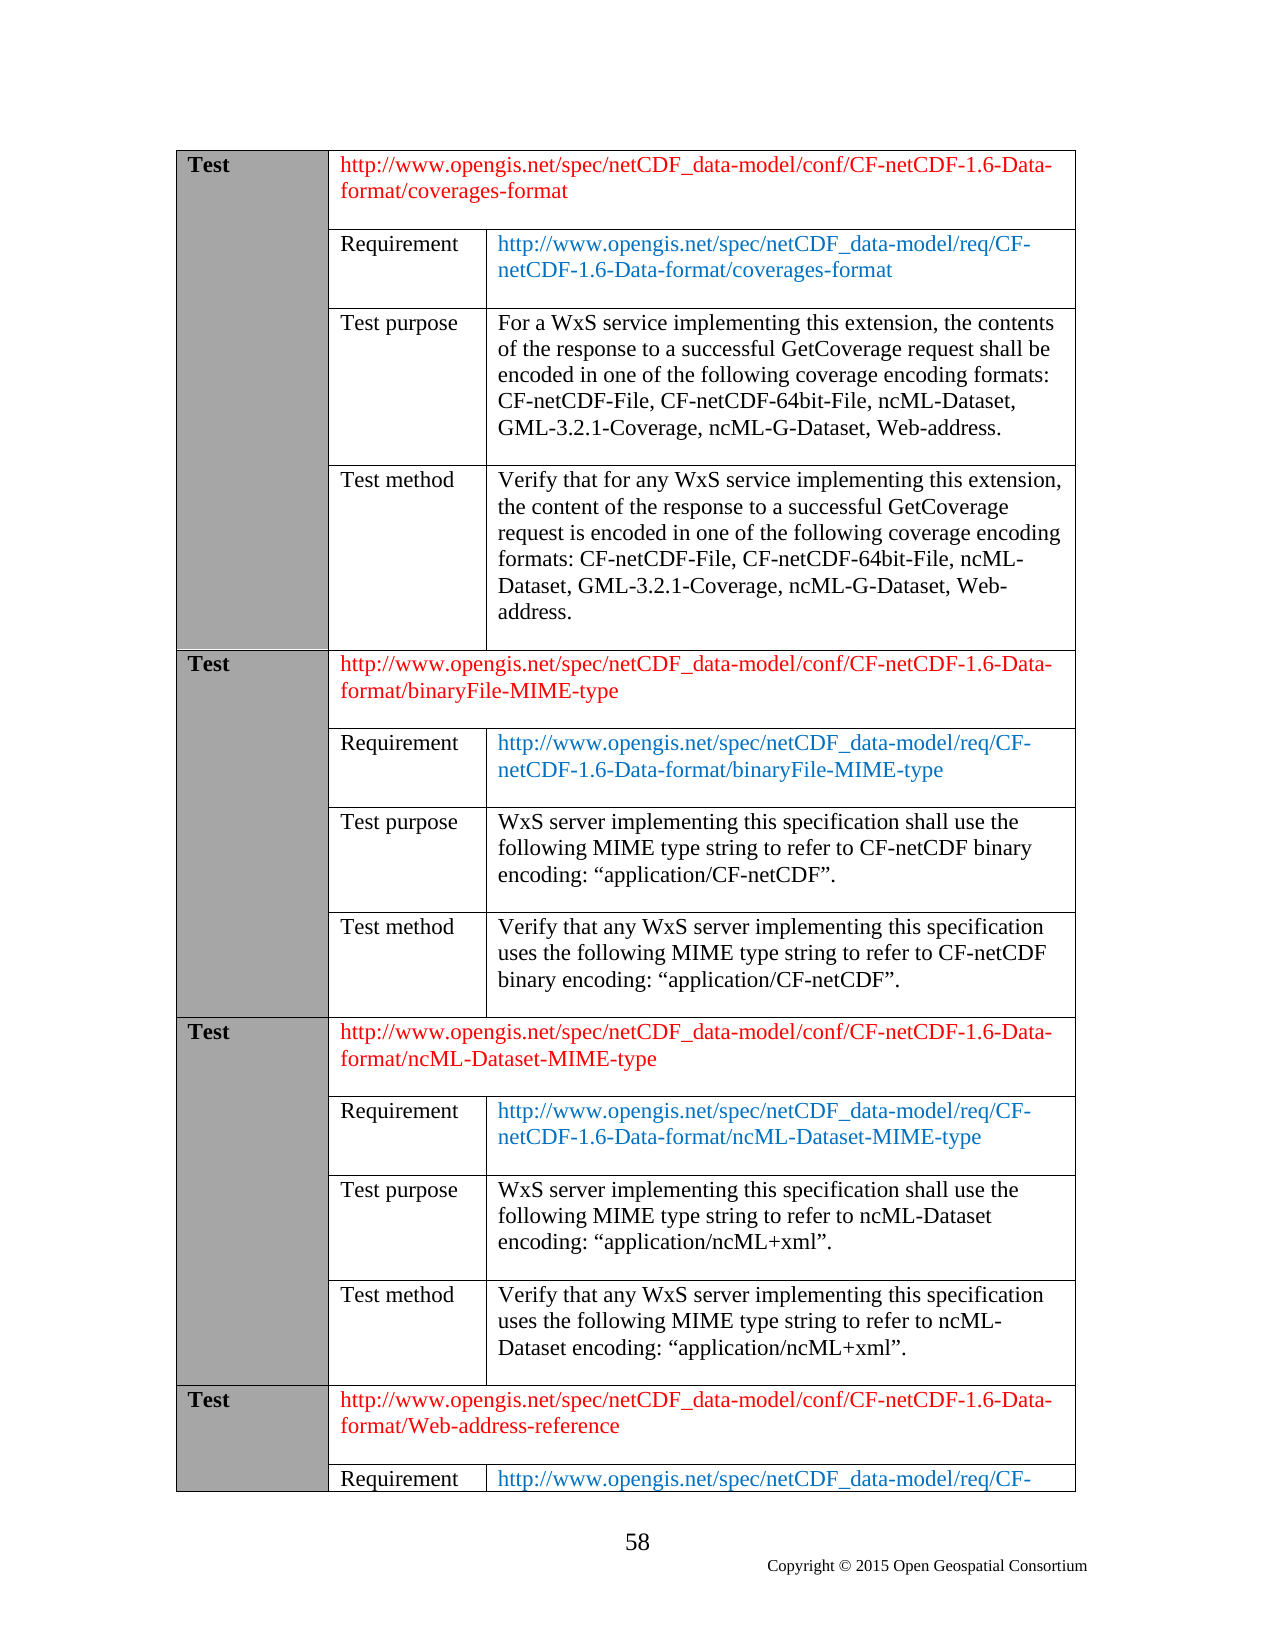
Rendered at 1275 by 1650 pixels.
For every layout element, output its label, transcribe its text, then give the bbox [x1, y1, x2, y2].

table_cell For a WxS service implementing this extension, the contents of the response to a successful GetCoverage request shall be encoded in one of the following coverage encoding formats: CF-netCDF-File, CF-netCDF-64bit-File, ncML-Dataset, GML-3.2.1-Coverage, ncML-G-Dataset, Web-address. [487, 309, 1075, 465]
table_cell Verify that any WxS server implementing this specification uses the following MIME type string to refer to ncML-Dataset encoding: “application/ncML+xml”. [487, 1281, 1075, 1385]
table_cell Requirement [329, 729, 486, 807]
table_cell http://www.opengis.net/spec/netCDF_data-model/conf/CF-netCDF-1.6-Data-format/ncML-Dataset-MIME-type [329, 1018, 1075, 1096]
table_cell Requirement [329, 1097, 486, 1175]
table_cell Test [177, 1018, 328, 1385]
table_cell WxS server implementing this specification shall use the following MIME type string to refer to ncML-Dataset encoding: “application/ncML+xml”. [487, 1176, 1075, 1280]
table_cell Requirement [329, 230, 486, 307]
table_cell Test method [329, 913, 486, 1017]
table_cell Verify that any WxS server implementing this specification uses the following MIME type string to refer to CF-netCDF binary encoding: “application/CF-netCDF”. [487, 913, 1075, 1017]
table_cell http://www.opengis.net/spec/netCDF_data-model/conf/CF-netCDF-1.6-Data-format/Web-address-reference [329, 1386, 1075, 1464]
table_cell http://www.opengis.net/spec/netCDF_data-model/req/CF-netCDF-1.6-Data-format/binaryFile-MIME-type [487, 729, 1075, 807]
table_cell WxS server implementing this specification shall use the following MIME type string to refer to CF-netCDF binary encoding: “application/CF-netCDF”. [487, 808, 1075, 912]
table_cell Test method [329, 466, 486, 649]
table_cell Test purpose [329, 808, 486, 912]
table_cell Test [177, 1386, 328, 1491]
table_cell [487, 1465, 1075, 1491]
table_cell Test purpose [329, 309, 486, 465]
table_cell Test method [329, 1281, 486, 1385]
table_cell http://www.opengis.net/spec/netCDF_data-model/req/CF-netCDF-1.6-Data-format/coverages-format [487, 230, 1075, 307]
table_cell Test [177, 151, 328, 649]
table_cell Verify that for any WxS service implementing this extension, the content of the response to a successful GetCoverage request is encoded in one of the following coverage encoding formats: CF-netCDF-File, CF-netCDF-64bit-File, ncML-Dataset, GML-3.2.1-Coverage, ncML-G-Dataset, Web-address. [487, 466, 1075, 649]
table_cell Requirement [329, 1465, 486, 1491]
table_cell http://www.opengis.net/spec/netCDF_data-model/conf/CF-netCDF-1.6-Data-format/binaryFile-MIME-type [329, 651, 1075, 728]
table_cell Test [177, 651, 328, 1017]
table_cell Test purpose [329, 1176, 486, 1280]
table_cell http://www.opengis.net/spec/netCDF_data-model/req/CF-netCDF-1.6-Data-format/ncML-Dataset-MIME-type [487, 1097, 1075, 1175]
table_cell http://www.opengis.net/spec/netCDF_data-model/conf/CF-netCDF-1.6-Data-format/coverages-format [329, 151, 1075, 229]
